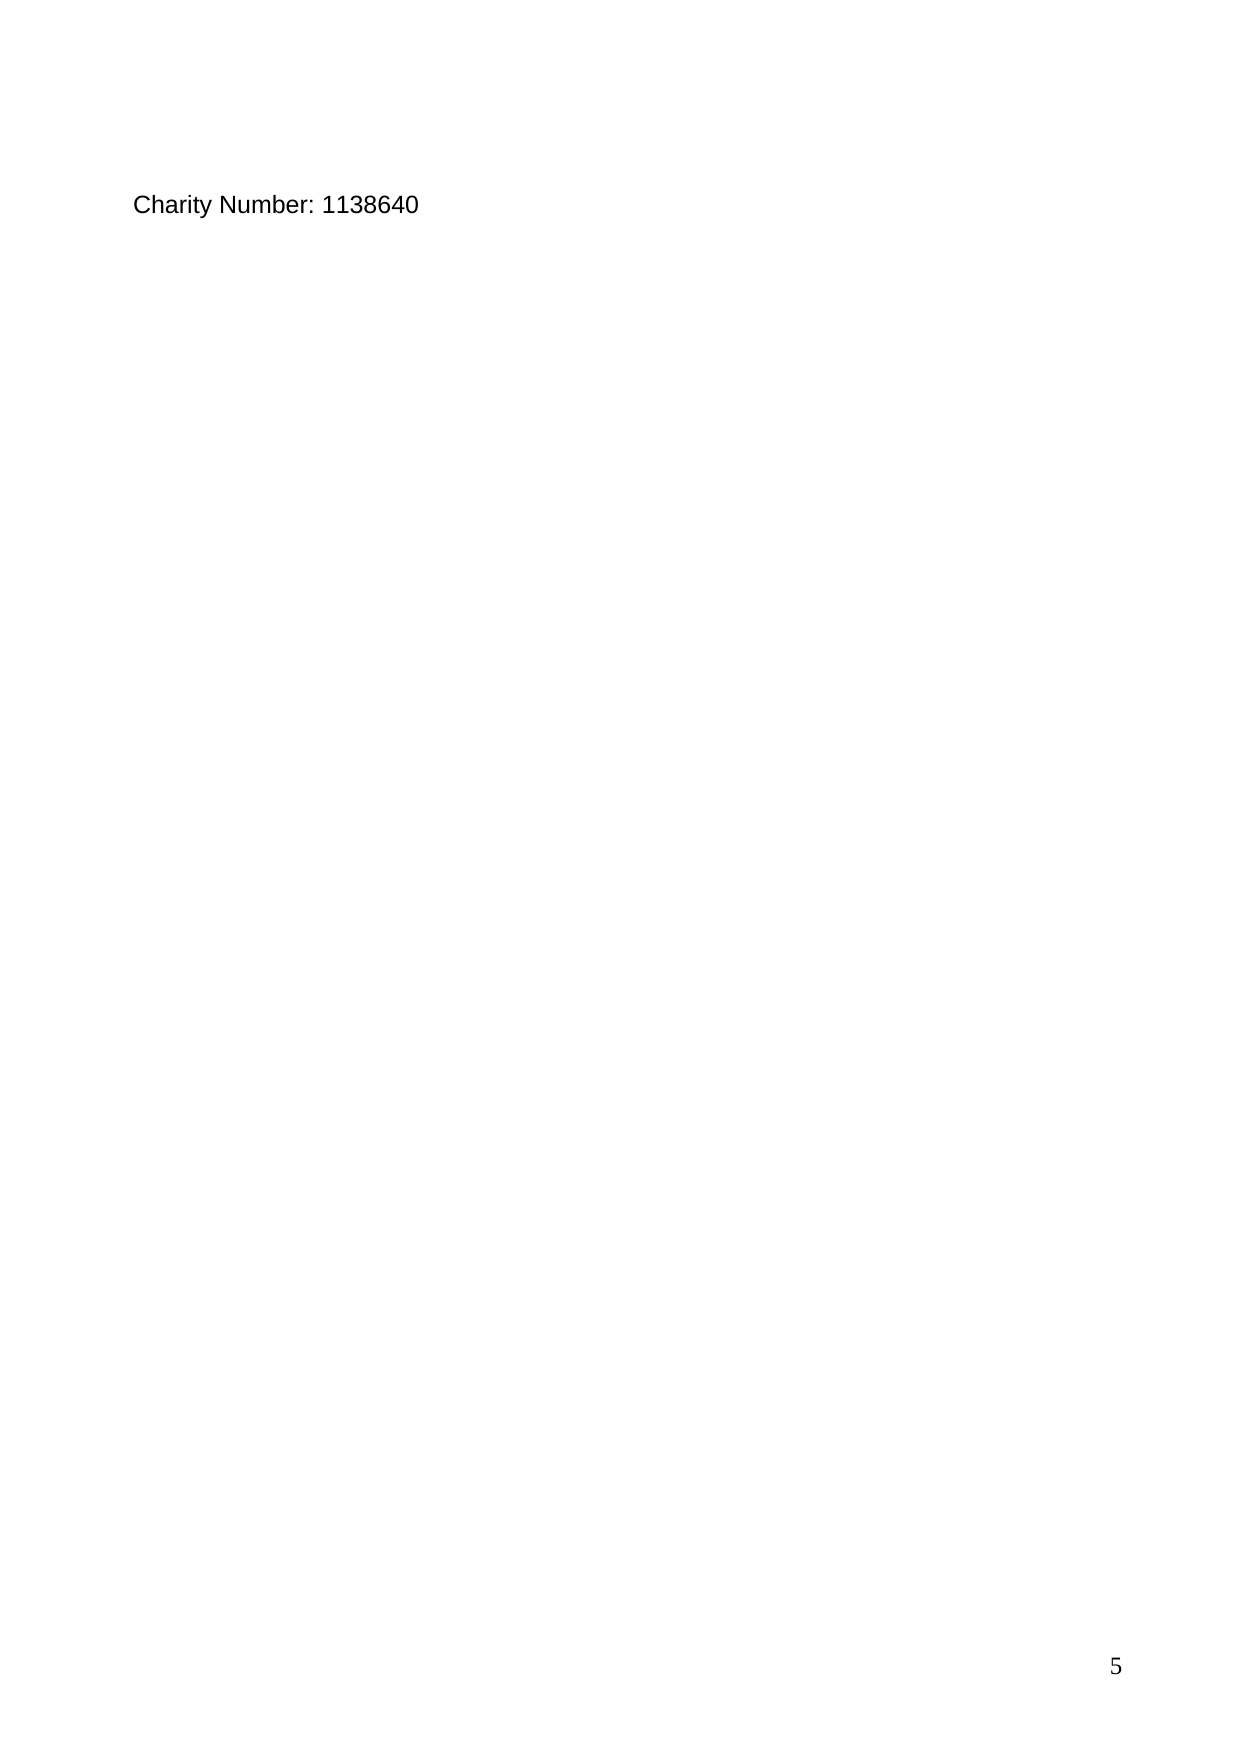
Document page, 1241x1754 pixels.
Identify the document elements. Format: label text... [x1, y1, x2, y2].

text Charity Number: 1138640 [133, 190, 1122, 219]
